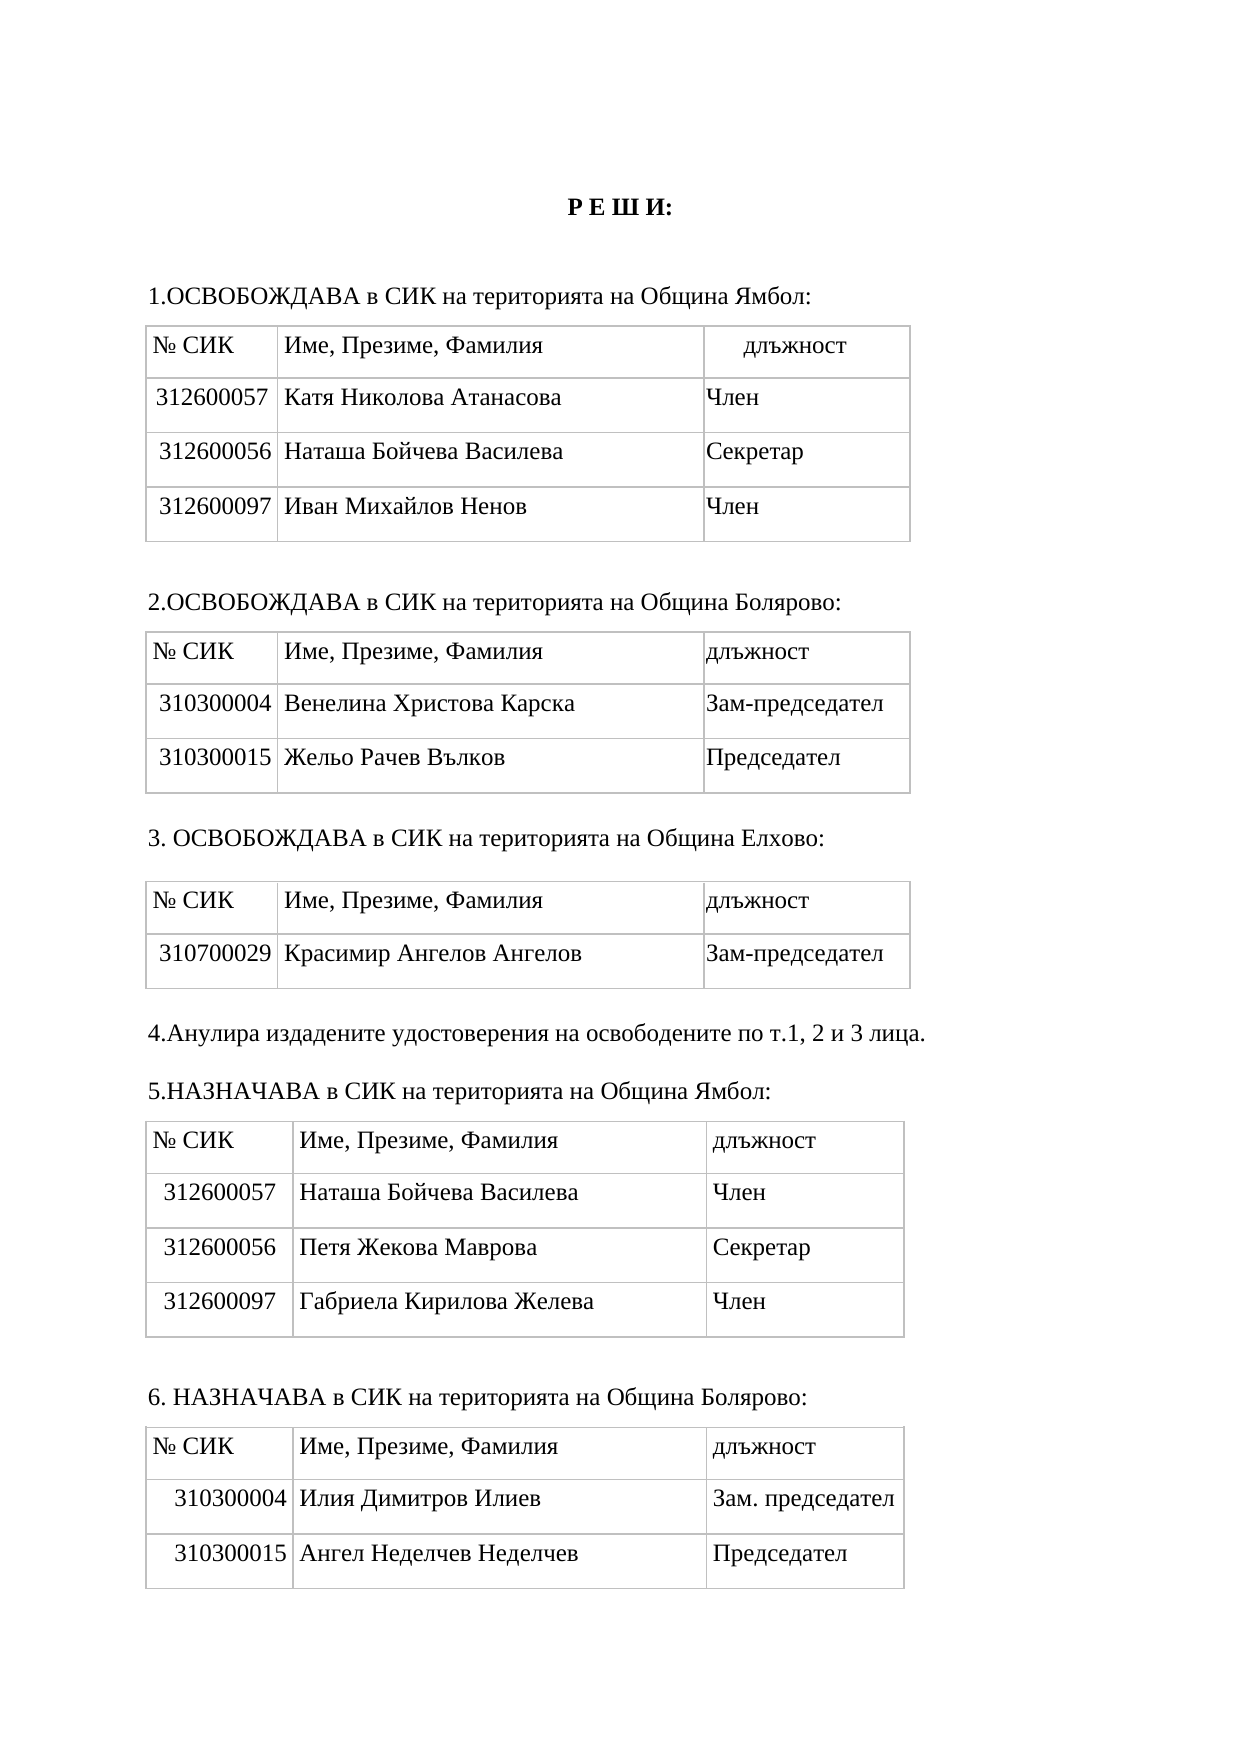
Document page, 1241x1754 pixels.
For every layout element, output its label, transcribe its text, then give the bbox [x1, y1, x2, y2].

table_cell Член [707, 1174, 903, 1227]
table_cell Председател [705, 739, 909, 792]
table_cell 310300004 [147, 685, 277, 738]
table_cell Зам-председател [705, 935, 909, 987]
table_cell Венелина Христова Карска [278, 685, 703, 738]
table_cell 312600057 [147, 1174, 292, 1227]
table_header Име, Презиме, Фамилия [294, 1428, 706, 1479]
table_header Име, Презиме, Фамилия [278, 327, 703, 377]
table_cell Габриела Кирилова Желева [294, 1283, 706, 1336]
table_cell Наташа Бойчева Василева [294, 1174, 706, 1227]
table_cell Секретар [707, 1229, 903, 1282]
table_cell Член [705, 488, 909, 541]
table_cell 312600057 [147, 379, 277, 432]
text 6. НАЗНАЧАВА в СИК на територията на Община Болярово: [148, 1382, 1093, 1411]
table_header № СИК [147, 882, 277, 933]
table_header длъжност [707, 1122, 903, 1173]
table_cell Зам. председател [707, 1480, 903, 1533]
table_header № СИК [147, 327, 277, 377]
table_header № СИК [147, 633, 277, 683]
table_cell Секретар [705, 433, 909, 486]
table_header длъжност [705, 327, 909, 377]
table_header № СИК [147, 1122, 292, 1173]
table_header Име, Презиме, Фамилия [278, 882, 704, 933]
table_cell Илия Димитров Илиев [294, 1480, 706, 1533]
table_cell 312600056 [147, 433, 277, 486]
table_cell Член [707, 1283, 903, 1336]
table_cell 312600097 [147, 1283, 292, 1336]
table_header длъжност [705, 633, 909, 683]
table_cell 310300004 [147, 1480, 292, 1533]
table_cell Катя Николова Атанасова [278, 379, 703, 432]
table_cell Иван Михайлов Ненов [278, 488, 703, 541]
table_cell Председател [707, 1535, 903, 1588]
text 4.Анулира издадените удостоверения на освободените по т.1, 2 и 3 лица. [148, 1018, 1093, 1047]
table_cell 312600056 [147, 1229, 292, 1282]
table_cell Наташа Бойчева Василева [278, 433, 703, 486]
table_cell Ангел Неделчев Неделчев [294, 1535, 706, 1588]
table_cell 310300015 [147, 1535, 292, 1588]
table_cell Красимир Ангелов Ангелов [278, 935, 703, 987]
table_cell Жельо Рачев Вълков [278, 739, 703, 792]
table_header длъжност [707, 1428, 903, 1479]
table_cell Зам-председател [705, 685, 909, 738]
text 2.ОСВОБОЖДАВА в СИК на територията на Община Болярово: [148, 587, 1093, 615]
table_cell 310700029 [147, 935, 277, 987]
table_header № СИК [147, 1428, 292, 1479]
table_cell Член [705, 379, 909, 432]
text 5.НАЗНАЧАВА в СИК на територията на Община Ямбол: [148, 1076, 1093, 1105]
table_cell 310300015 [147, 739, 277, 792]
text Р Е Ш И: [148, 192, 1093, 221]
table_header Име, Презиме, Фамилия [294, 1122, 706, 1173]
text 1.ОСВОБОЖДАВА в СИК на територията на Община Ямбол: [148, 281, 1093, 309]
table_header Име, Презиме, Фамилия [278, 633, 703, 683]
table_cell 312600097 [147, 488, 277, 541]
table_header длъжност [705, 882, 909, 933]
table_cell Петя Жекова Маврова [294, 1229, 706, 1282]
text 3. ОСВОБОЖДАВА в СИК на територията на Община Елхово: [148, 823, 1093, 852]
